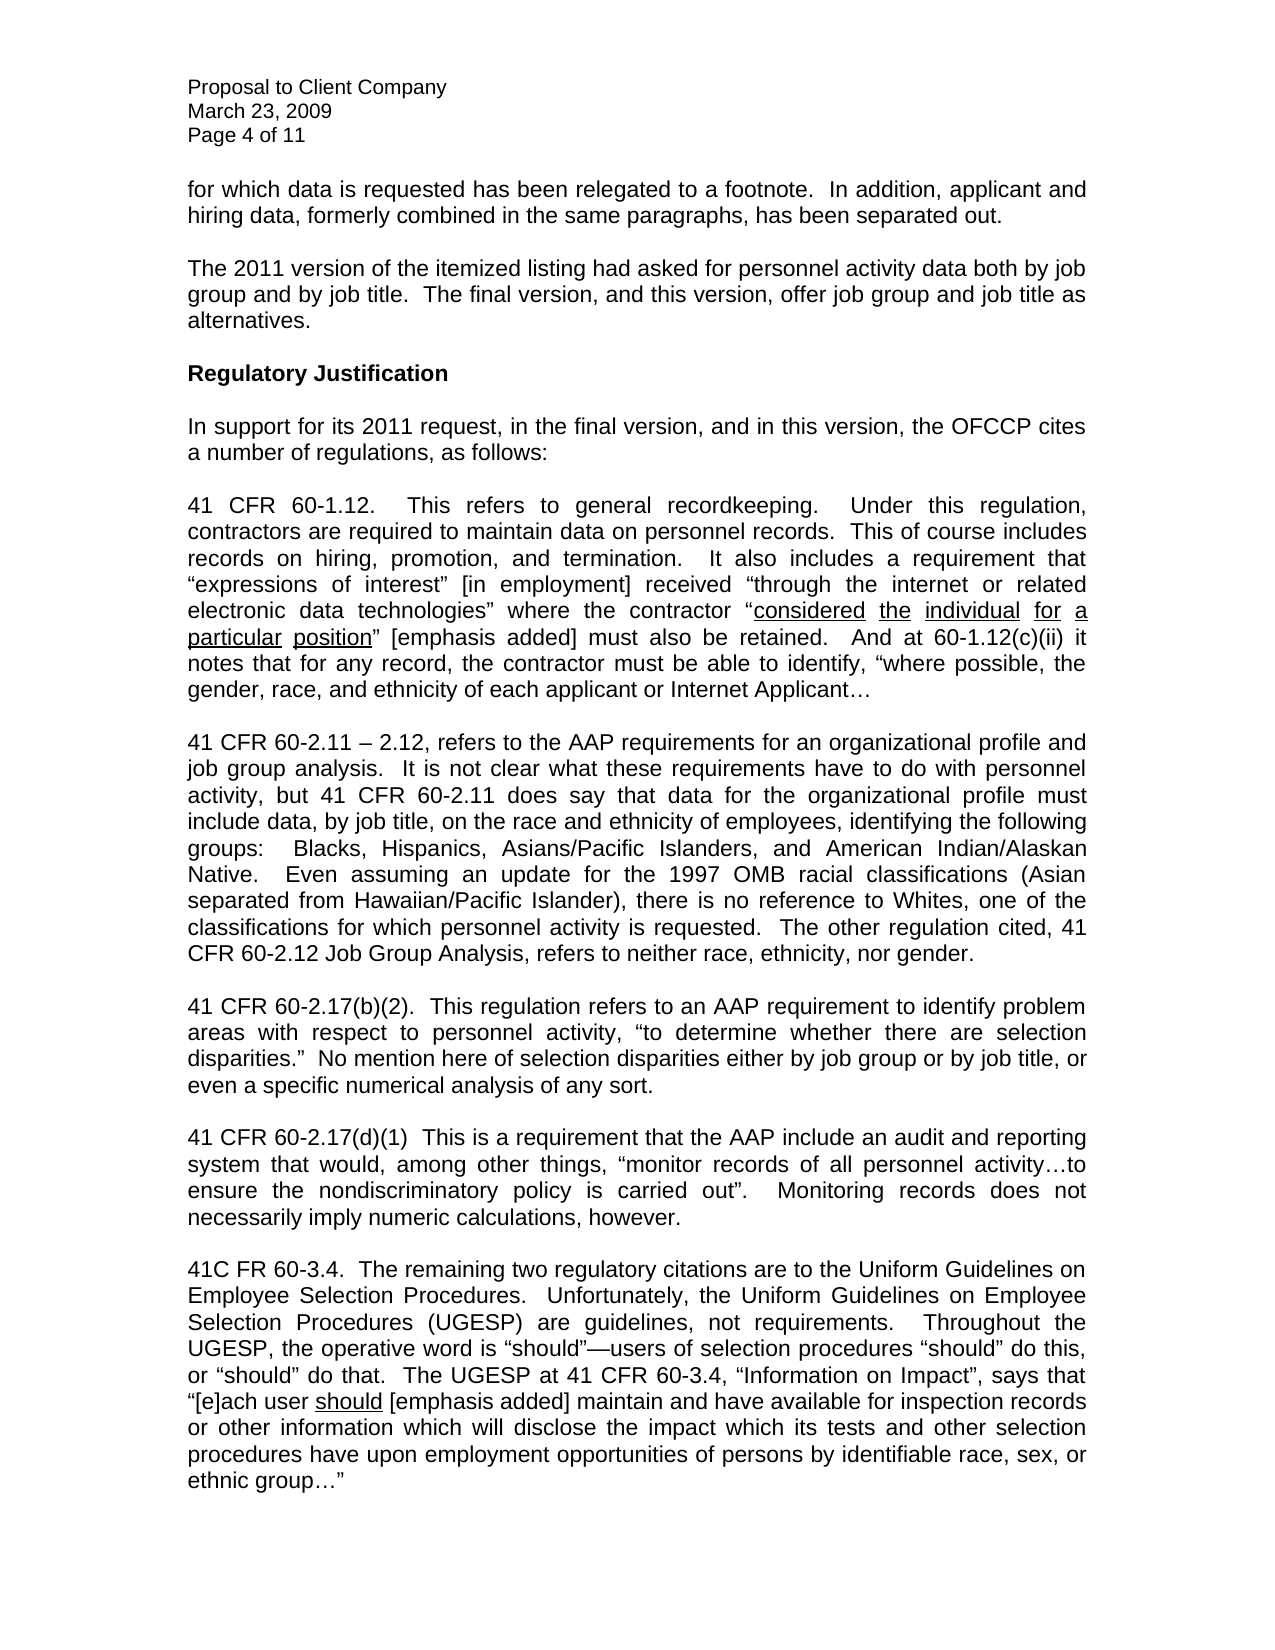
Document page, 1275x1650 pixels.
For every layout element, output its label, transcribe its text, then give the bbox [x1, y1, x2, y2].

text The 2011 version of the itemized listing had asked for personnel activity data both by job group and by job title. The final version, and this version, offer job group and job title as alternatives. [187, 255, 1087, 334]
text Regulatory Justification [187, 360, 1087, 386]
text 41C FR 60-3.4. The remaining two regulatory citations are to the Uniform Guidelines on Employee Selection Procedures. Unfortunately, the Uniform Guidelines on Employee Selection Procedures (UGESP) are guidelines, not requirements. Throughout the UGESP, the operative word is “should”—users of selection procedures “should” do this, or “should” do that. The UGESP at 41 CFR 60-3.4, “Information on Impact”, says that “[e]ach user should [emphasis added] maintain and have available for inspection records or other information which will disclose the impact which its tests and other selection procedures have upon employment opportunities of persons by identifiable race, sex, or ethnic group…” [187, 1256, 1087, 1493]
text In support for its 2011 request, in the final version, and in this version, the OFCCP cites a number of regulations, as follows: [187, 413, 1087, 466]
text 41 CFR 60-2.17(d)(1) This is a requirement that the AAP include an audit and reporting system that would, among other things, “monitor records of all personnel activity…to ensure the nondiscriminatory policy is carried out”. Monitoring records does not necessarily imply numeric calculations, however. [187, 1124, 1087, 1230]
text 41 CFR 60-2.11 – 2.12, refers to the AAP requirements for an organizational profile and job group analysis. It is not clear what these requirements have to do with personnel activity, but 41 CFR 60-2.11 does say that data for the organizational profile must include data, by job title, on the race and ethnicity of employees, identifying the following groups: Blacks, Hispanics, Asians/Pacific Islanders, and American Indian/Alaskan Native. Even assuming an update for the 1997 OMB racial classifications (Asian separated from Hawaiian/Pacific Islander), there is no reference to Whites, one of the classifications for which personnel activity is requested. The other regulation cited, 41 CFR 60-2.12 Job Group Analysis, refers to neither race, ethnicity, nor gender. [187, 729, 1087, 966]
text 41 CFR 60-1.12. This refers to general recordkeeping. Under this regulation, contractors are required to maintain data on personnel records. This of course includes records on hiring, promotion, and termination. It also includes a requirement that “expressions of interest” [in employment] received “through the internet or related electronic data technologies” where the contractor “considered the individual for a particular position” [emphasis added] must also be retained. And at 60-1.12(c)(ii) it notes that for any record, the contractor must be able to identify, “where possible, the gender, race, and ethnicity of each applicant or Internet Applicant… [187, 492, 1087, 703]
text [187, 176, 1087, 228]
text 41 CFR 60-2.17(b)(2). This regulation refers to an AAP requirement to identify problem areas with respect to personnel activity, “to determine whether there are selection disparities.” No mention here of selection disparities either by job group or by job title, or even a specific numerical analysis of any sort. [187, 993, 1087, 1098]
